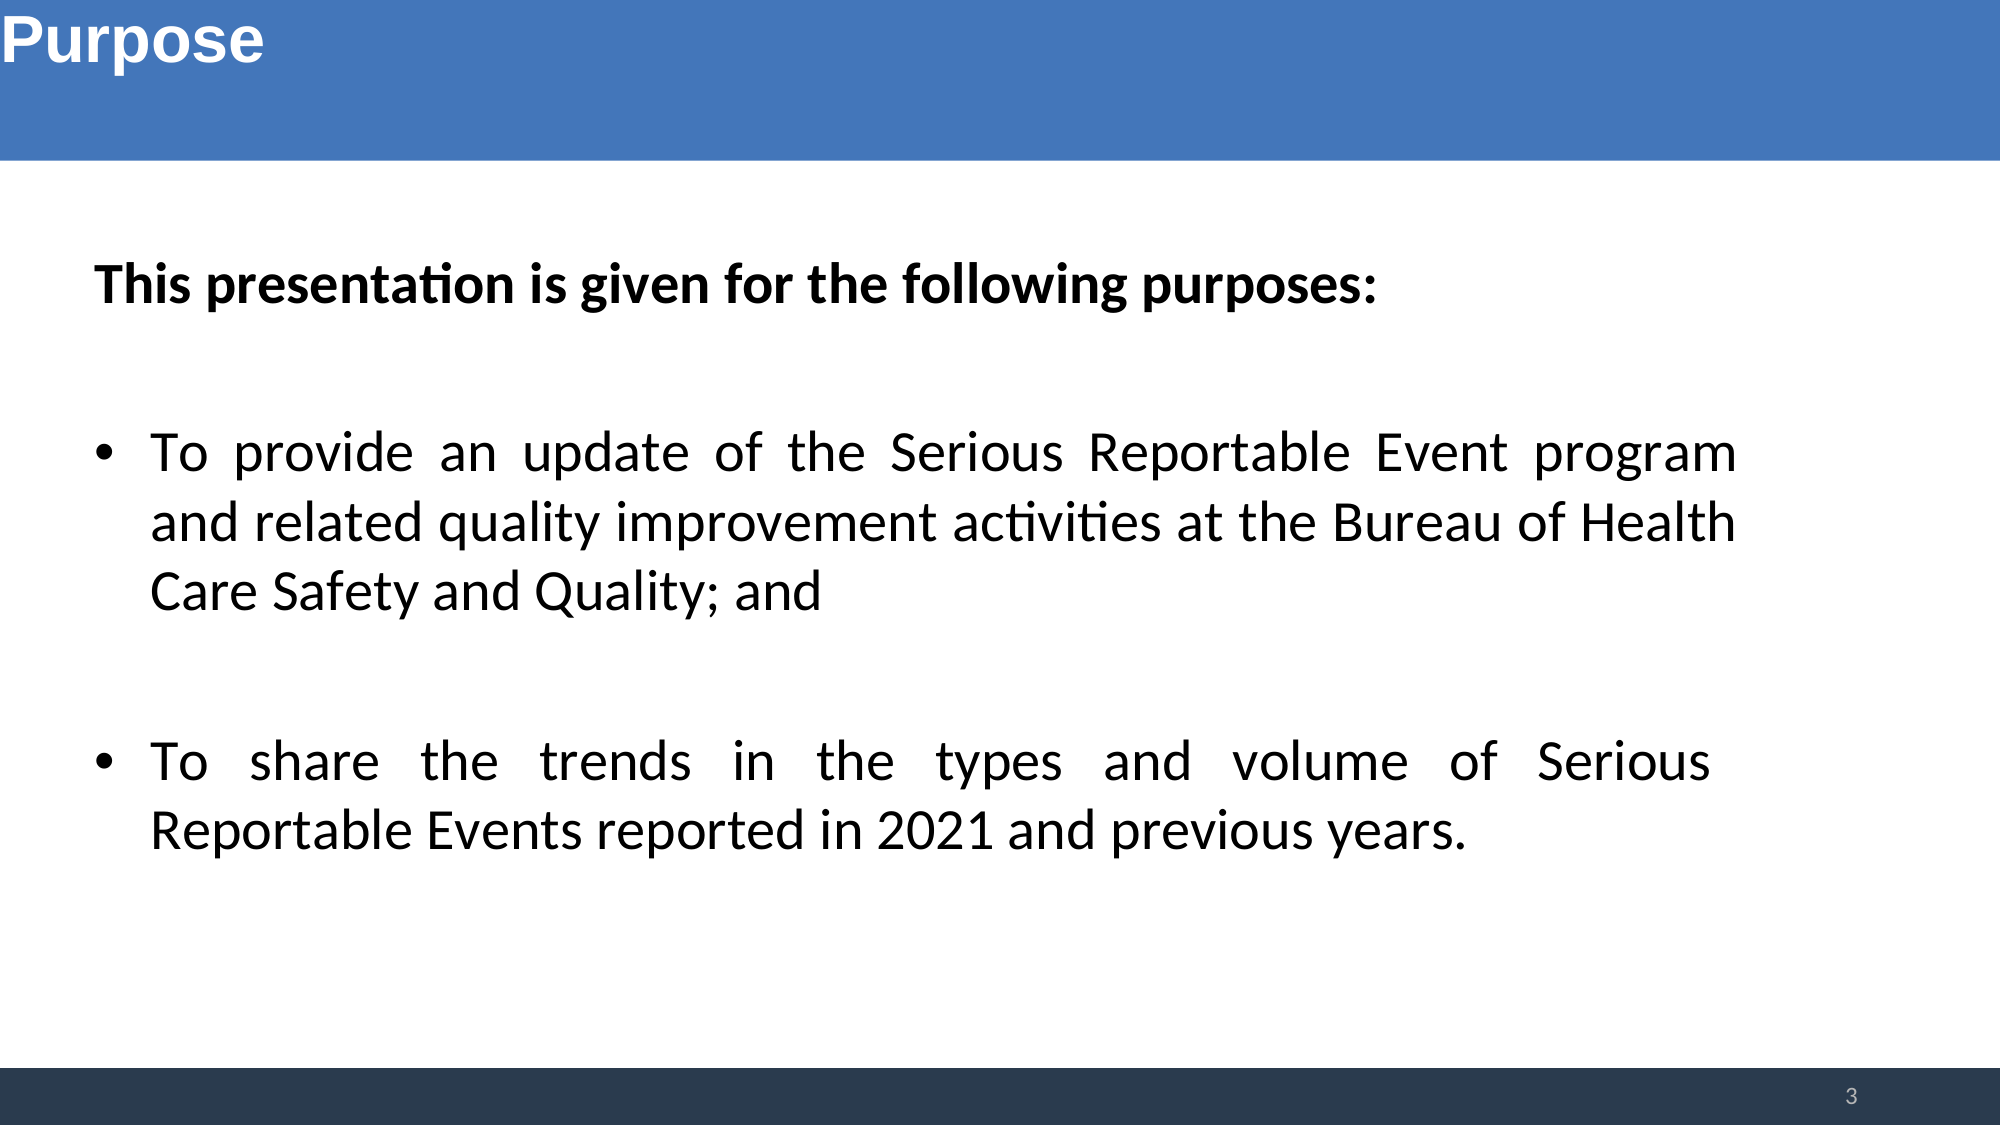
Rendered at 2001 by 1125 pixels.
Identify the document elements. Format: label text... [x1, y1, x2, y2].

list To share the trends in the types and volume of Serious Reportable Events reported in 2021 and previous years. [94, 724, 1712, 864]
list To provide an update of the Serious Reportable Event program and related quality improvement activities at the Bureau of Health Care Safety and Quality; and [94, 416, 1738, 625]
text This presentation is given for the following purposes: [94, 248, 2000, 318]
